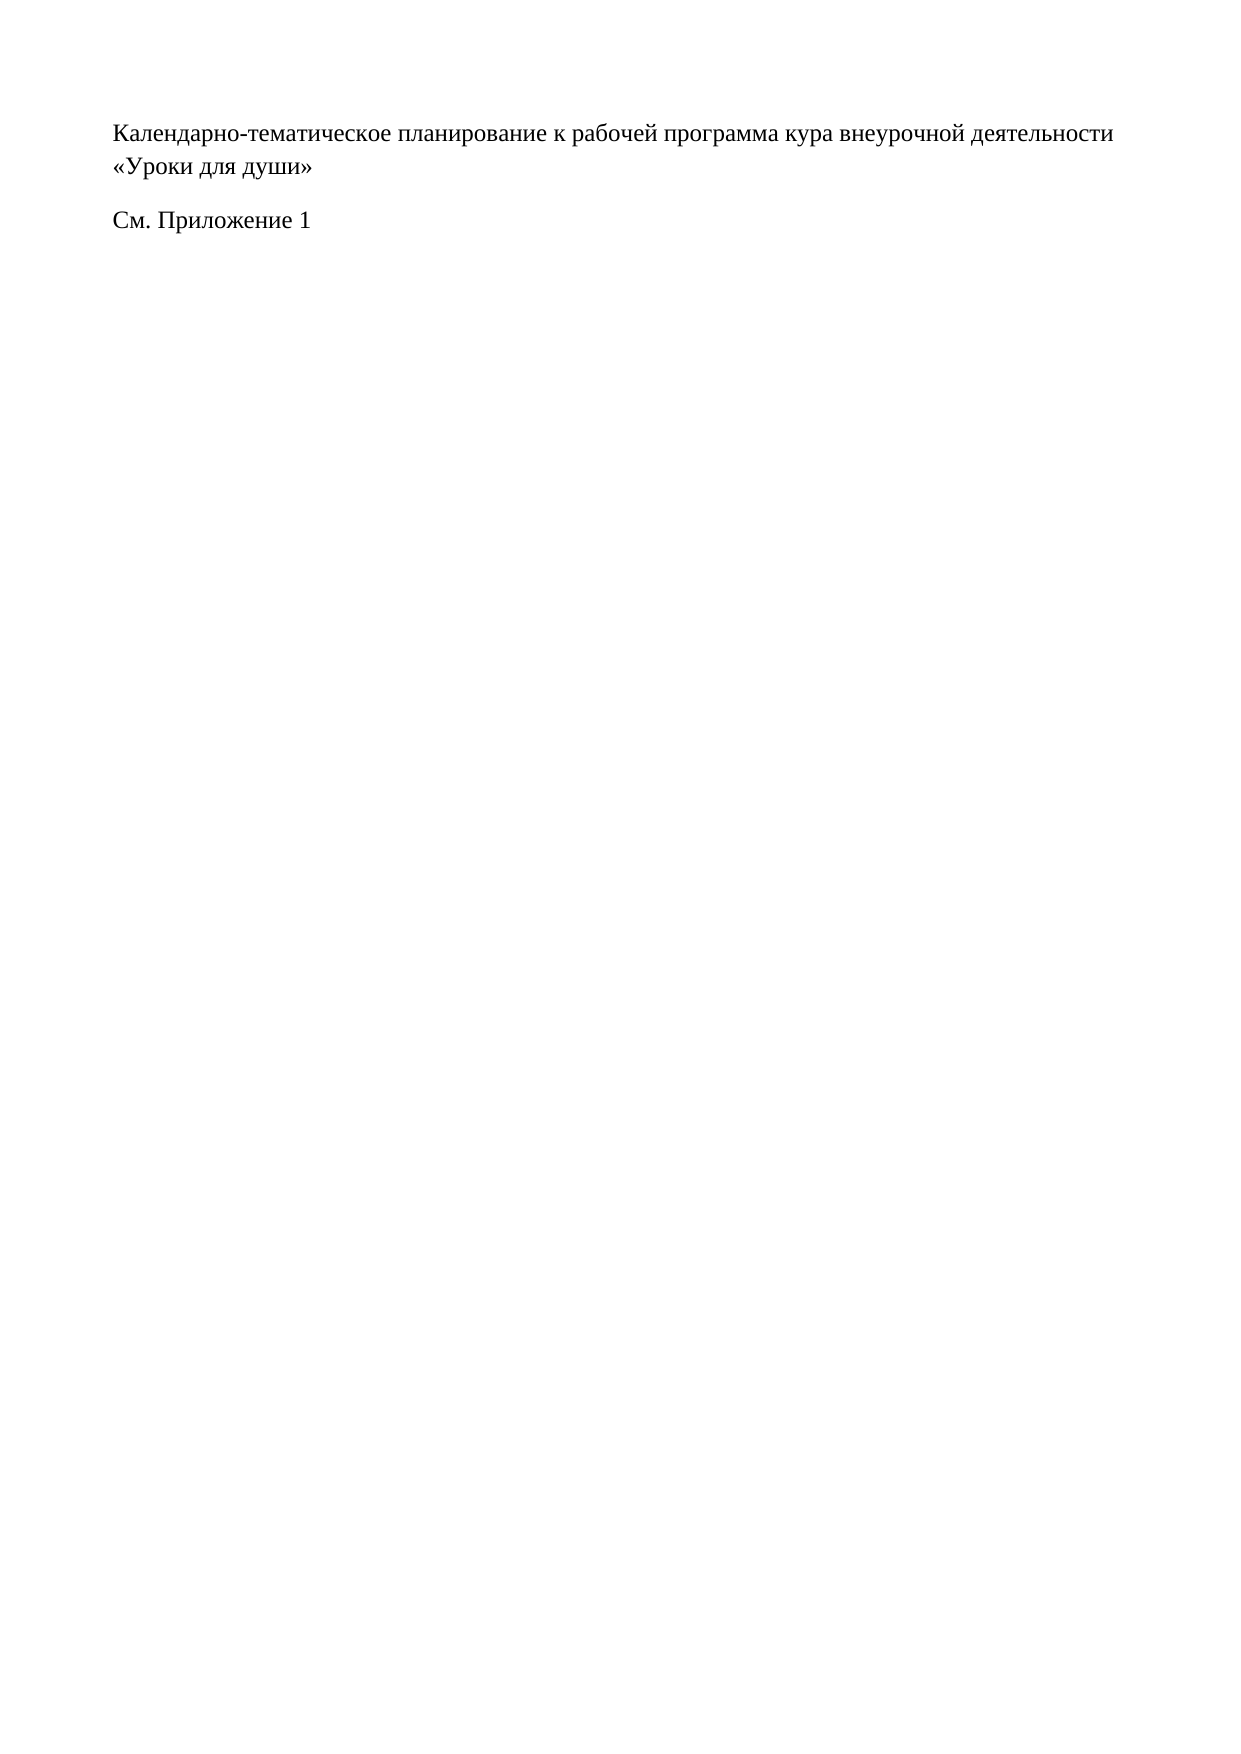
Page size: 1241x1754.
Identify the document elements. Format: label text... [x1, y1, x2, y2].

text Календарно-тематическое планирование к рабочей программа кура внеурочной деятельности «Уроки для души» [112, 118, 1162, 180]
text См. Приложение 1 [112, 205, 1162, 234]
